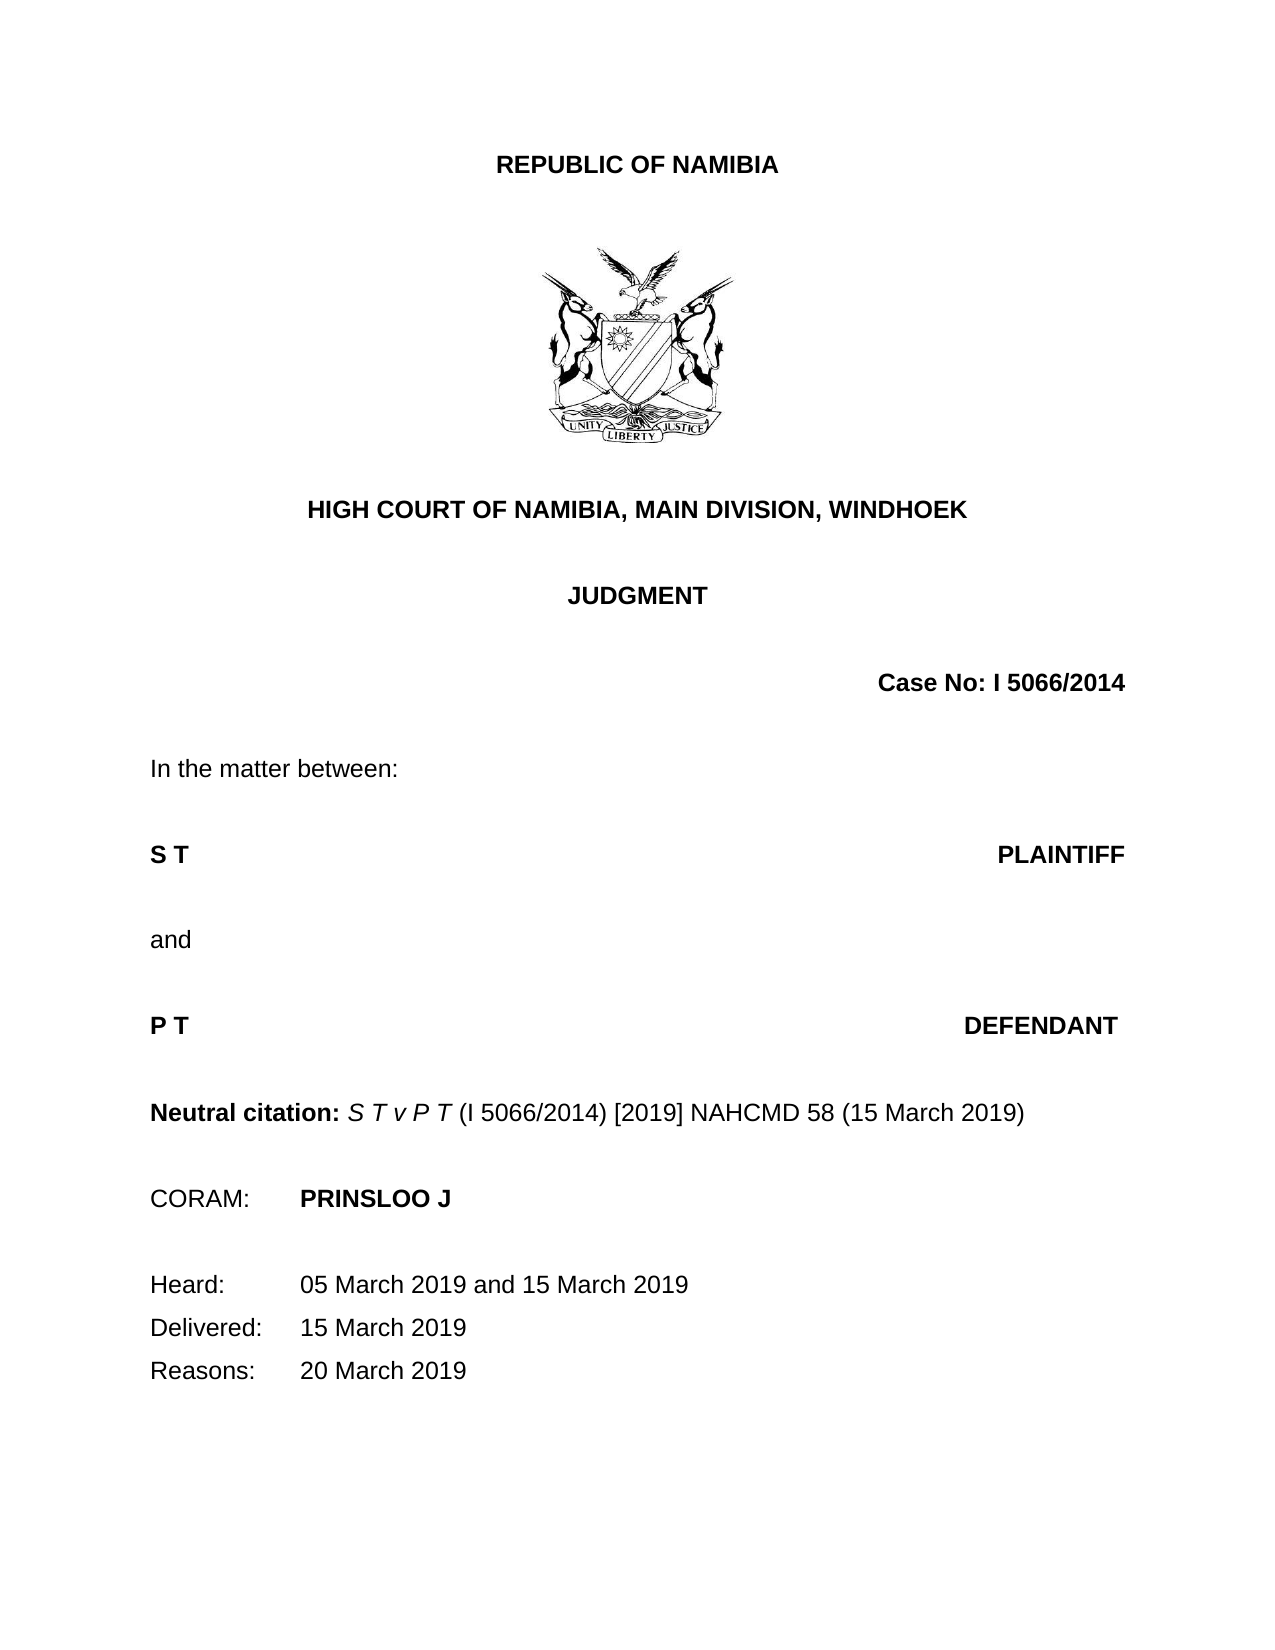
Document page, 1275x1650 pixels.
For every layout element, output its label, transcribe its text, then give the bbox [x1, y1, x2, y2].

text S T PLAINTIFF [150, 840, 1125, 869]
text CORAM: PRINSLOO J [150, 1184, 1125, 1213]
text Neutral citation: S T v P T (I 5066/2014) [2019] NAHCMD 58 (15 March 2019) [150, 1098, 1125, 1126]
text and [150, 925, 1125, 954]
text Delivered: 15 March 2019 [150, 1313, 1125, 1342]
text JUDGMENT [150, 581, 1125, 610]
text Case No: I 5066/2014 [150, 667, 1125, 696]
text HIGH COURT OF NAMIBIA, MAIN DIVISION, WINDHOEK [150, 495, 1125, 524]
text P T DEFENDANT [150, 1011, 1125, 1040]
text Heard: 05 March 2019 and 15 March 2019 [150, 1270, 1125, 1299]
text REPUBLIC OF NAMIBIA [150, 150, 843, 179]
picture [532, 235, 743, 453]
text In the matter between: [150, 754, 1125, 782]
text Reasons: 20 March 2019 [150, 1356, 1125, 1385]
